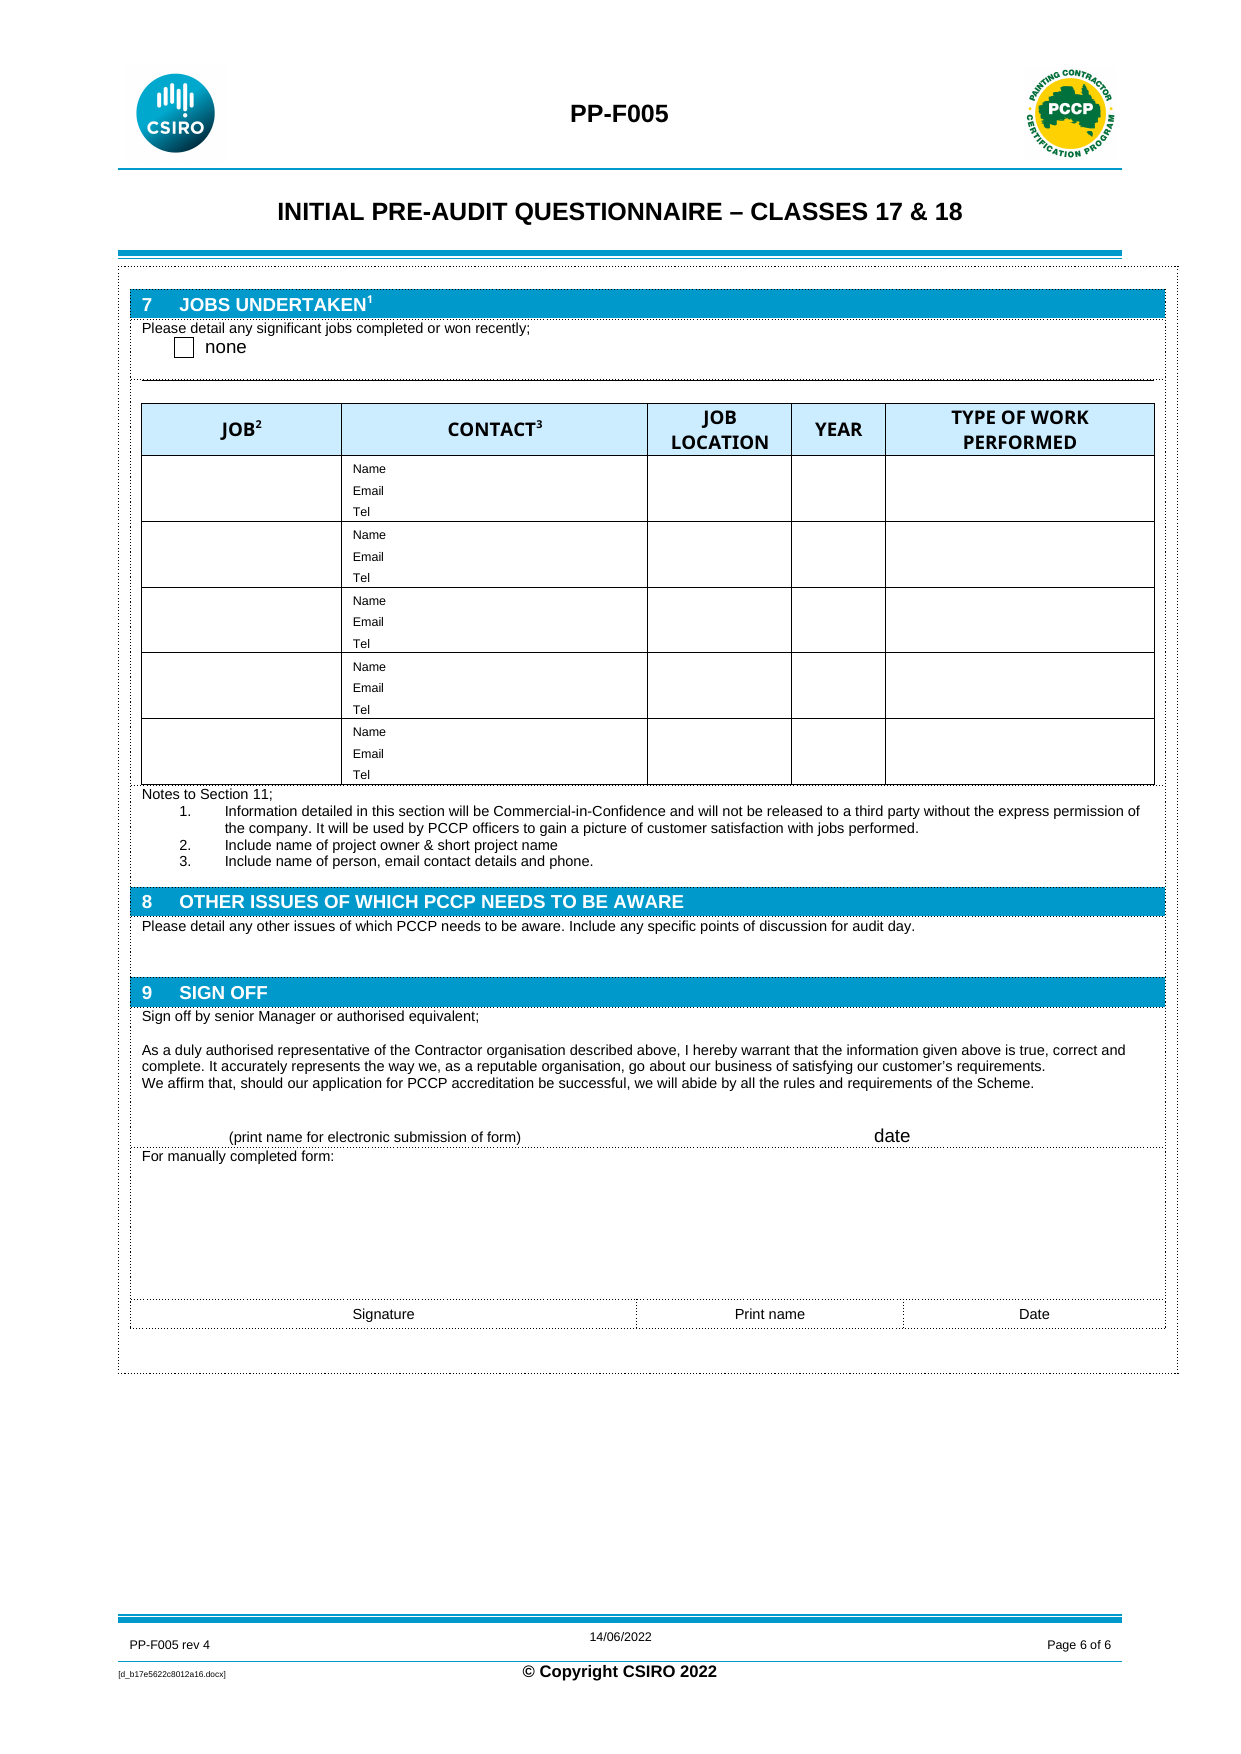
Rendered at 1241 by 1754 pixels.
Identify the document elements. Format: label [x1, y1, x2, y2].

table_header [119, 266, 1177, 1372]
picture [1024, 67, 1117, 160]
picture [124, 62, 227, 165]
